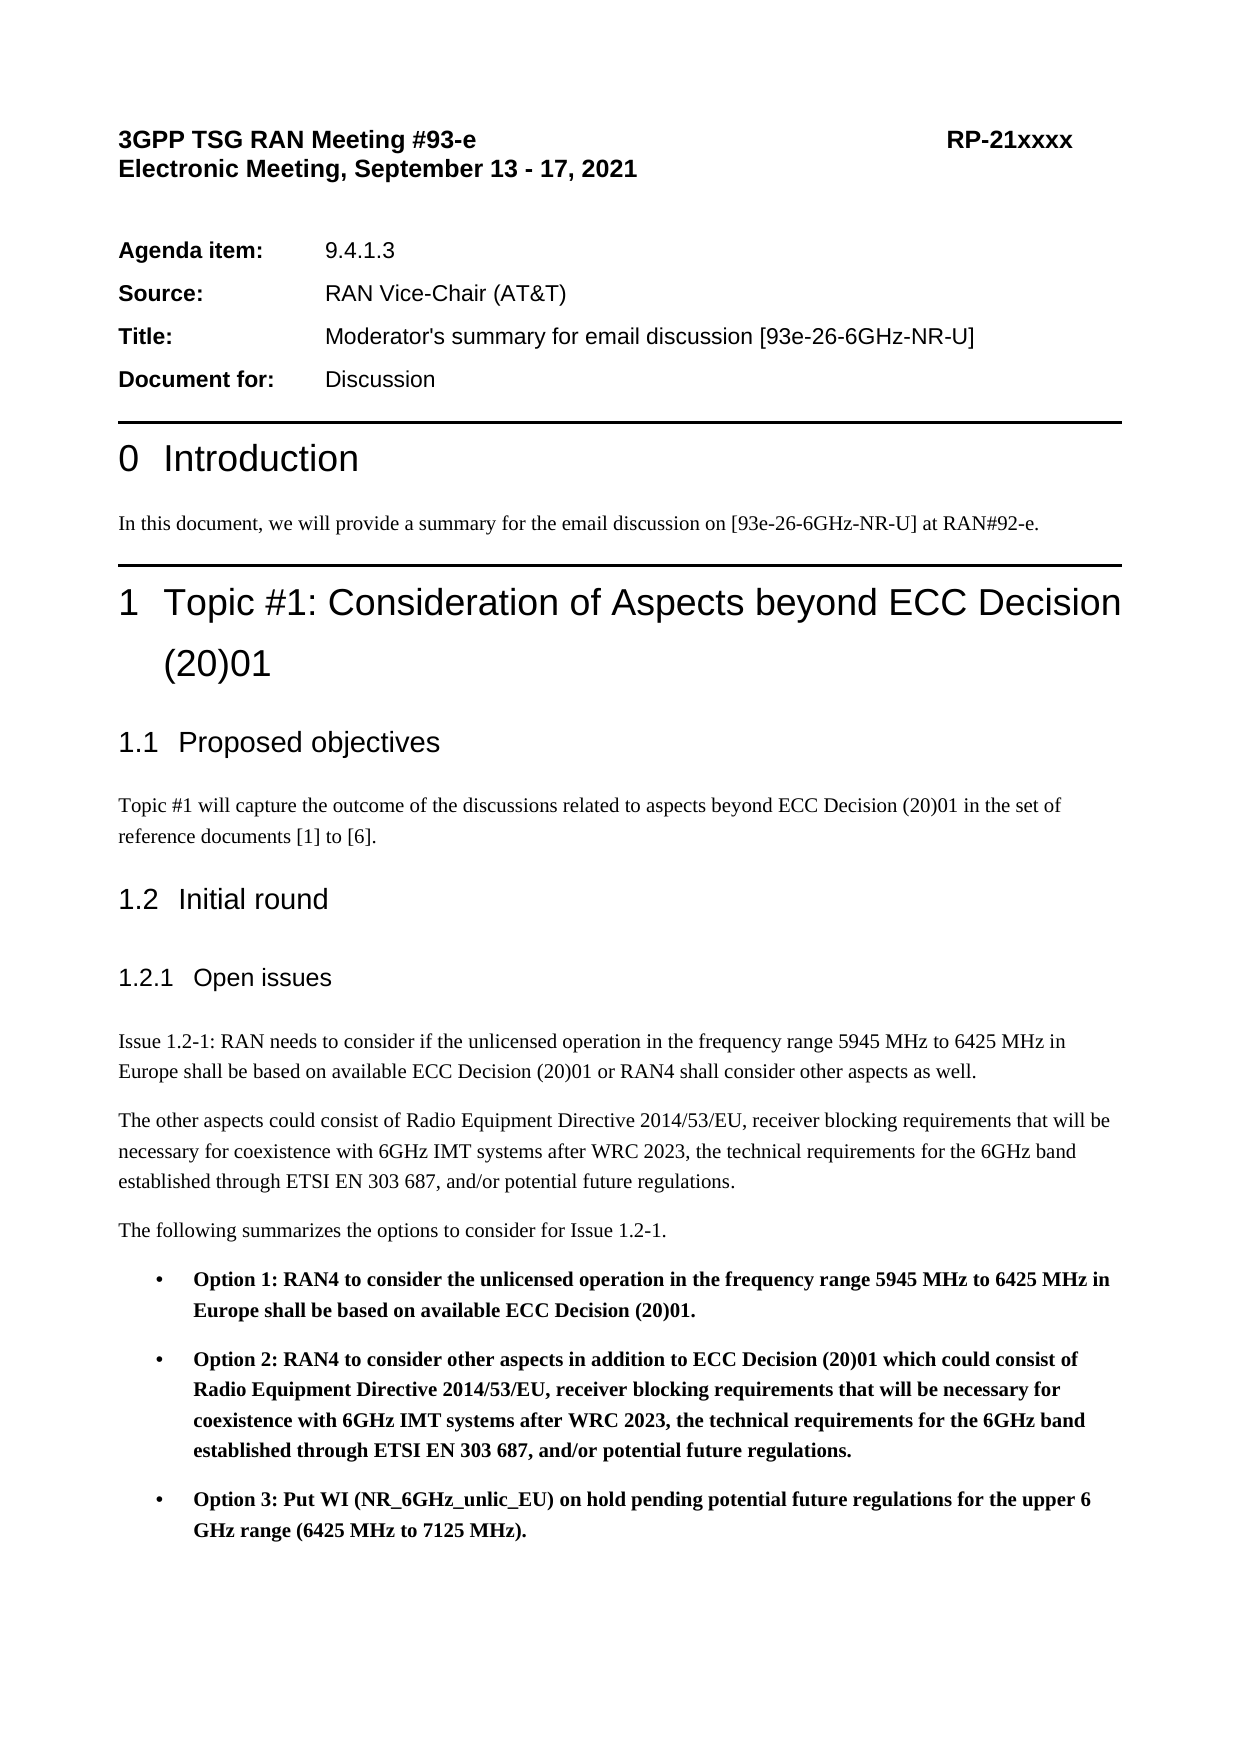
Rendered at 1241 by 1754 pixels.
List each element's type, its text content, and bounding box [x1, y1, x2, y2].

text Electronic Meeting, September 13 - 17, 2021 [118, 154, 1122, 183]
text Title: Moderator's summary for email discussion [93e-26-6GHz-NR-U] [118, 322, 1122, 351]
text 3GPP TSG RAN Meeting #93-e RP-21xxxx [118, 126, 1122, 154]
text Agenda item: 9.4.1.3 [118, 236, 1122, 265]
subtitle Proposed objectives [118, 713, 1122, 770]
list Option 1: RAN4 to consider the unlicensed operation in the frequency range 5945 MHz to 6425 MHz in Europe shall be based on available ECC Decision (20)01. [156, 1265, 1122, 1324]
subtitle Open issues [118, 949, 1122, 1006]
text The following summarizes the options to consider for Issue 1.2-1. [118, 1216, 1122, 1244]
text Issue 1.2-1: RAN needs to consider if the unlicensed operation in the frequency range 5945 MHz to 6425 MHz in Europe shall be based on available ECC Decision (20)01 or RAN4 shall consider other aspects as well. [118, 1027, 1122, 1085]
text The other aspects could consist of Radio Equipment Directive 2014/53/EU, receiver blocking requirements that will be necessary for coexistence with 6GHz IMT systems after WRC 2023, the technical requirements for the 6GHz band established through ETSI EN 303 687, and/or potential future regulations. [118, 1106, 1122, 1195]
list Option 2: RAN4 to consider other aspects in addition to ECC Decision (20)01 which could consist of Radio Equipment Directive 2014/53/EU, receiver blocking requirements that will be necessary for coexistence with 6GHz IMT systems after WRC 2023, the technical requirements for the 6GHz band established through ETSI EN 303 687, and/or potential future regulations. [156, 1344, 1122, 1464]
subtitle Topic #1: Consideration of Aspects beyond ECC Decision (20)01 [118, 567, 1122, 691]
text In this document, we will provide a summary for the email discussion on [93e-26-6GHz-NR-U] at RAN#92-e. [118, 509, 1122, 537]
text Document for: Discussion [118, 365, 1122, 393]
text Topic #1 will capture the outcome of the discussions related to aspects beyond ECC Decision (20)01 in the set of reference documents [1] to [6]. [118, 791, 1122, 850]
list Option 3: Put WI (NR_6GHz_unlic_EU) on hold pending potential future regulations for the upper 6 GHz range (6425 MHz to 7125 MHz). [156, 1485, 1122, 1544]
subtitle Initial round [118, 871, 1122, 927]
subtitle Introduction [118, 424, 1122, 487]
text Source: RAN Vice-Chair (AT&T) [118, 279, 1122, 308]
